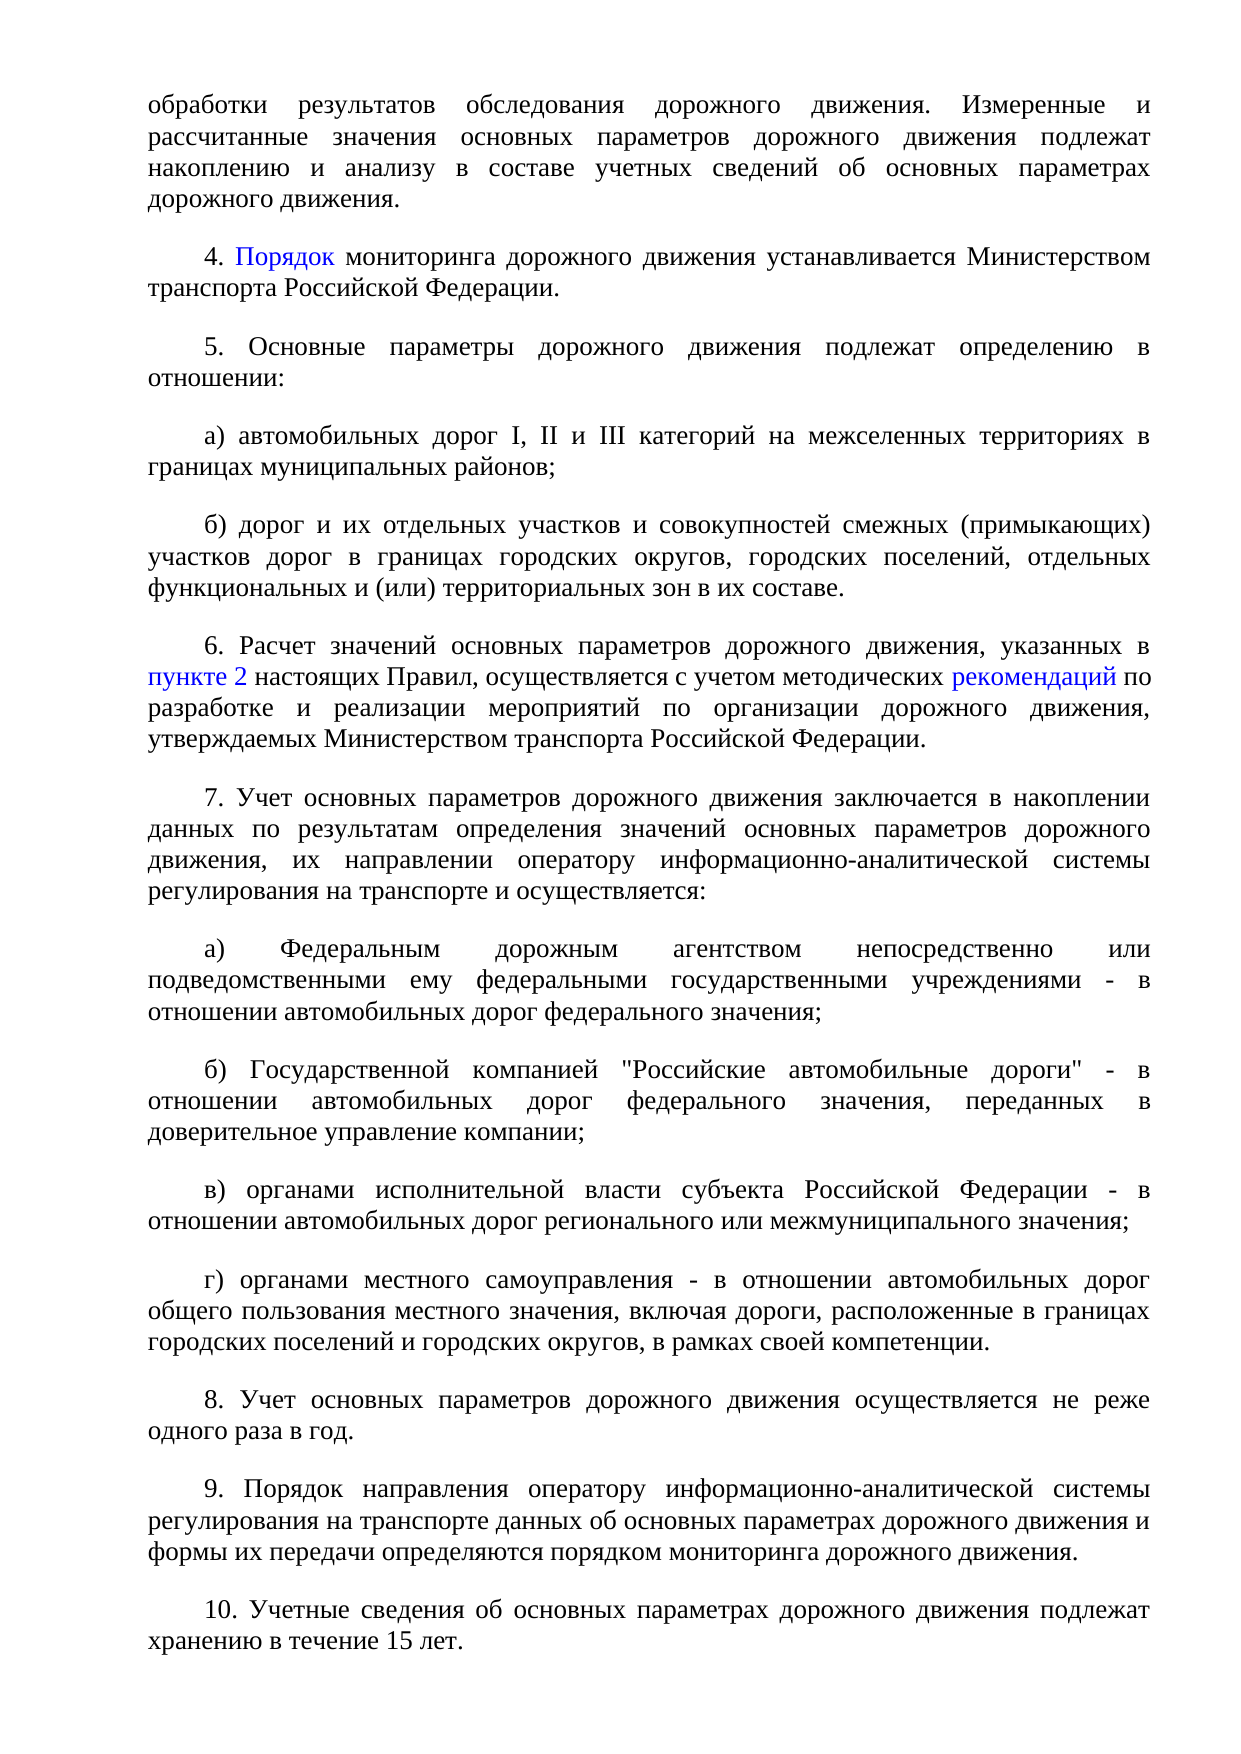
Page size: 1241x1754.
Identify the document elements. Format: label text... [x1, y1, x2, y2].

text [148, 89, 1152, 213]
text б) дорог и их отдельных участков и совокупностей смежных (примыкающих) участков дорог в границах городских округов, городских поселений, отдельных функциональных и (или) территориальных зон в их составе. [148, 508, 1152, 602]
text 9. Порядок направления оператору информационно-аналитической системы регулирования на транспорте данных об основных параметрах дорожного движения и формы их передачи определяются порядком мониторинга дорожного движения. [148, 1473, 1152, 1566]
text а) Федеральным дорожным агентством непосредственно или подведомственными ему федеральными государственными учреждениями - в отношении автомобильных дорог федерального значения; [148, 932, 1152, 1026]
text 4. Порядок мониторинга дорожного движения устанавливается Министерством транспорта Российской Федерации. [148, 240, 1152, 303]
text 5. Основные параметры дорожного движения подлежат определению в отношении: [148, 330, 1152, 392]
text б) Государственной компанией "Российские автомобильные дороги" - в отношении автомобильных дорог федерального значения, переданных в доверительное управление компании; [148, 1053, 1152, 1146]
text г) органами местного самоуправления - в отношении автомобильных дорог общего пользования местного значения, включая дороги, расположенные в границах городских поселений и городских округов, в рамках своей компетенции. [148, 1263, 1152, 1356]
text 7. Учет основных параметров дорожного движения заключается в накоплении данных по результатам определения значений основных параметров дорожного движения, их направлении оператору информационно-аналитической системы регулирования на транспорте и осуществляется: [148, 781, 1152, 905]
text 8. Учет основных параметров дорожного движения осуществляется не реже одного раза в год. [148, 1383, 1152, 1446]
text в) органами исполнительной власти субъекта Российской Федерации - в отношении автомобильных дорог регионального или межмуниципального значения; [148, 1173, 1152, 1236]
text а) автомобильных дорог I, II и III категорий на межселенных территориях в границах муниципальных районов; [148, 419, 1152, 481]
text 6. Расчет значений основных параметров дорожного движения, указанных в пункте 2 настоящих Правил, осуществляется с учетом методических рекомендаций по разработке и реализации мероприятий по организации дорожного движения, утверждаемых Министерством транспорта Российской Федерации. [148, 629, 1152, 753]
text 10. Учетные сведения об основных параметрах дорожного движения подлежат хранению в течение 15 лет. [148, 1593, 1152, 1655]
